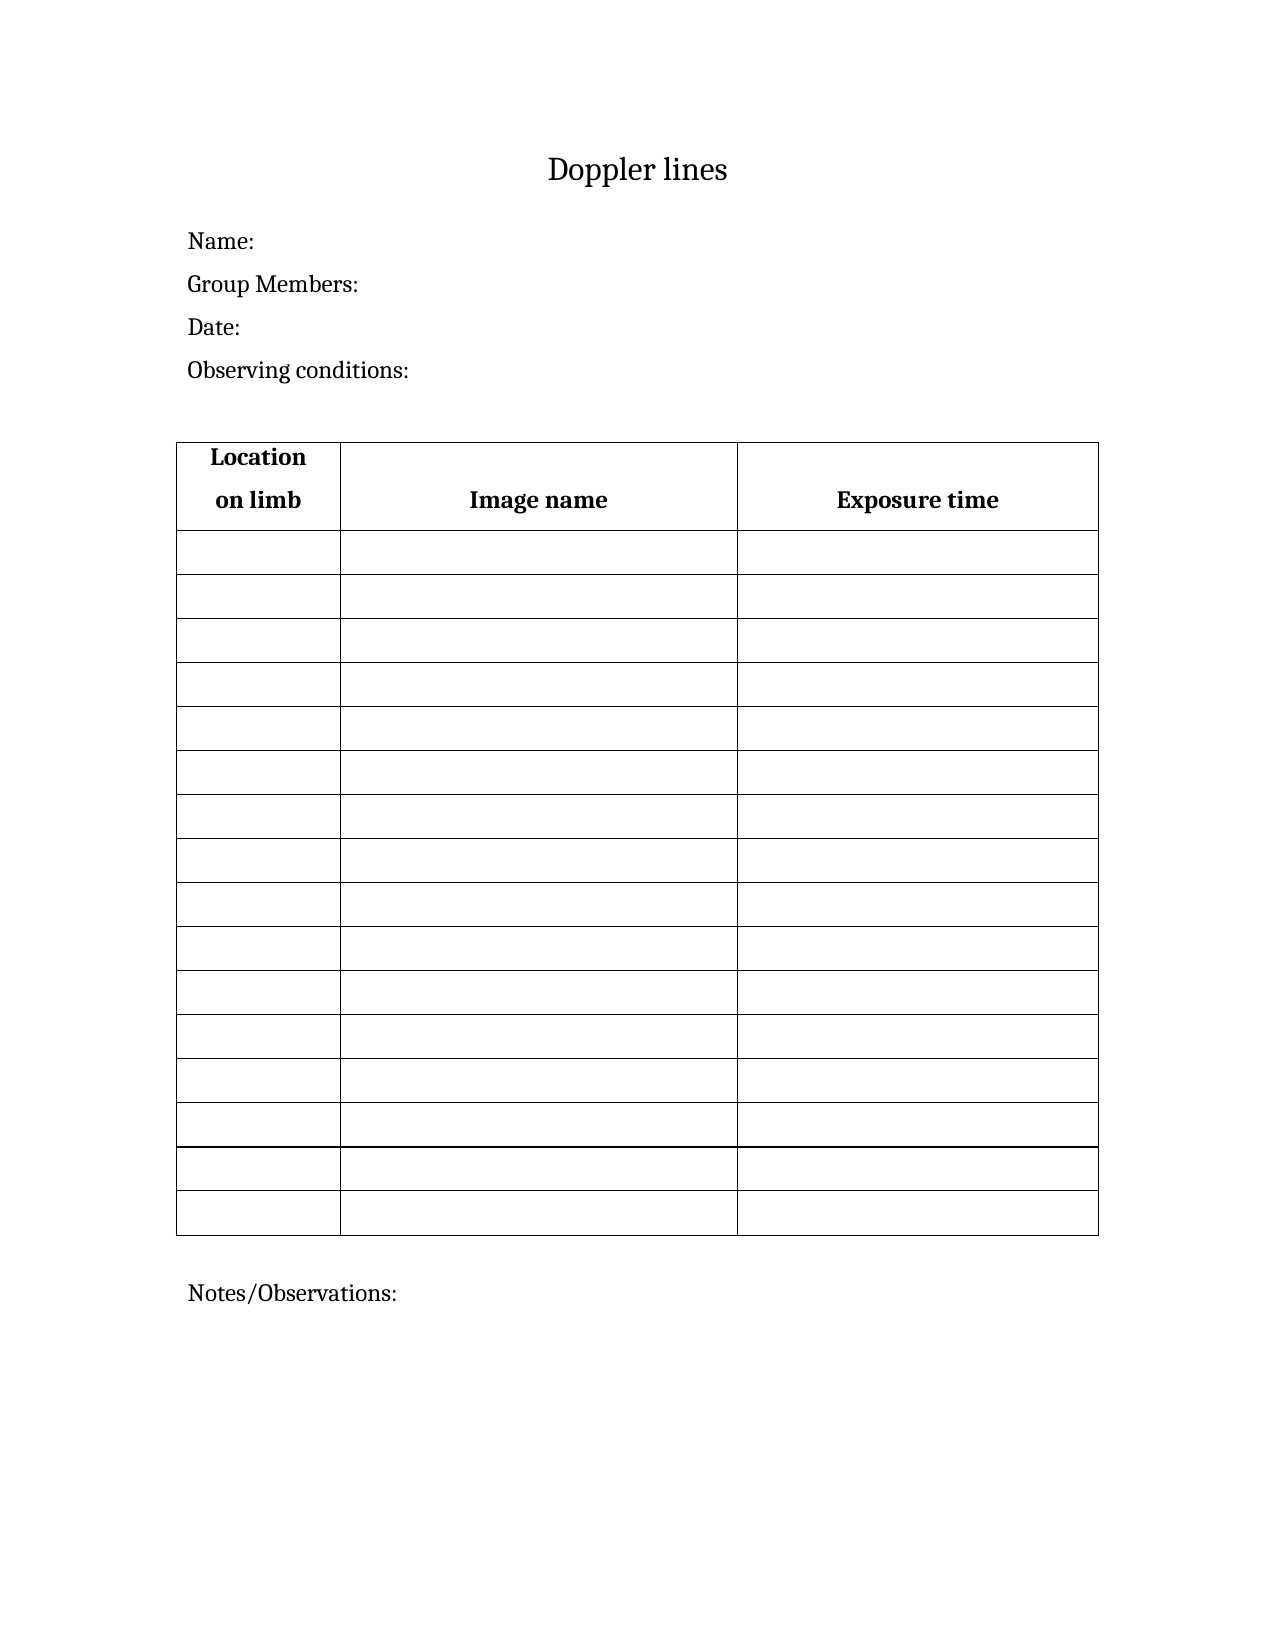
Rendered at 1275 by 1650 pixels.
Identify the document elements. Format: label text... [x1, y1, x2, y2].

table_cell [738, 927, 1098, 970]
text Doppler lines [187, 150, 1087, 188]
table_header Location on limb [177, 443, 340, 529]
table_cell [177, 927, 340, 970]
table_cell [341, 883, 737, 926]
table_cell [738, 883, 1098, 926]
table_cell [341, 795, 737, 838]
text Date: [187, 313, 1087, 342]
table_cell [177, 1059, 340, 1102]
table_cell [738, 795, 1098, 838]
table_cell [738, 1015, 1098, 1058]
table_cell [341, 839, 737, 882]
table_cell [177, 839, 340, 882]
table_cell [738, 1191, 1098, 1234]
table_cell [738, 839, 1098, 882]
table_cell [341, 1103, 737, 1146]
table_cell [177, 531, 340, 573]
table_cell [341, 619, 737, 662]
table_cell [177, 575, 340, 618]
table_cell [738, 1148, 1098, 1190]
table_cell [738, 575, 1098, 618]
table_cell [738, 971, 1098, 1014]
table_cell [341, 1059, 737, 1102]
text Observing conditions: [187, 356, 1087, 385]
table_cell [177, 1015, 340, 1058]
table_cell [177, 751, 340, 794]
table_cell [177, 1103, 340, 1146]
table_header Image name [341, 443, 737, 529]
table_cell [341, 531, 737, 573]
table_cell [341, 575, 737, 618]
text Group Members: [187, 270, 1087, 298]
table_cell [177, 883, 340, 926]
table_cell [738, 531, 1098, 573]
table_cell [341, 971, 737, 1014]
table_cell [738, 619, 1098, 662]
table_cell [341, 927, 737, 970]
table_cell [341, 707, 737, 750]
table_cell [341, 1148, 737, 1190]
table_cell [177, 663, 340, 706]
table_cell [177, 619, 340, 662]
table_cell [177, 1148, 340, 1190]
table_cell [341, 1015, 737, 1058]
table_header Exposure time [738, 443, 1098, 529]
text Notes/Observations: [187, 1279, 1087, 1307]
table_cell [738, 707, 1098, 750]
text Name: [187, 227, 1087, 255]
table_cell [738, 1103, 1098, 1146]
table_cell [177, 707, 340, 750]
table_cell [738, 1059, 1098, 1102]
table_cell [177, 1191, 340, 1234]
table_cell [341, 663, 737, 706]
table_cell [341, 1191, 737, 1234]
table_cell [738, 751, 1098, 794]
table_cell [341, 751, 737, 794]
table_cell [177, 971, 340, 1014]
table_cell [738, 663, 1098, 706]
table_cell [177, 795, 340, 838]
